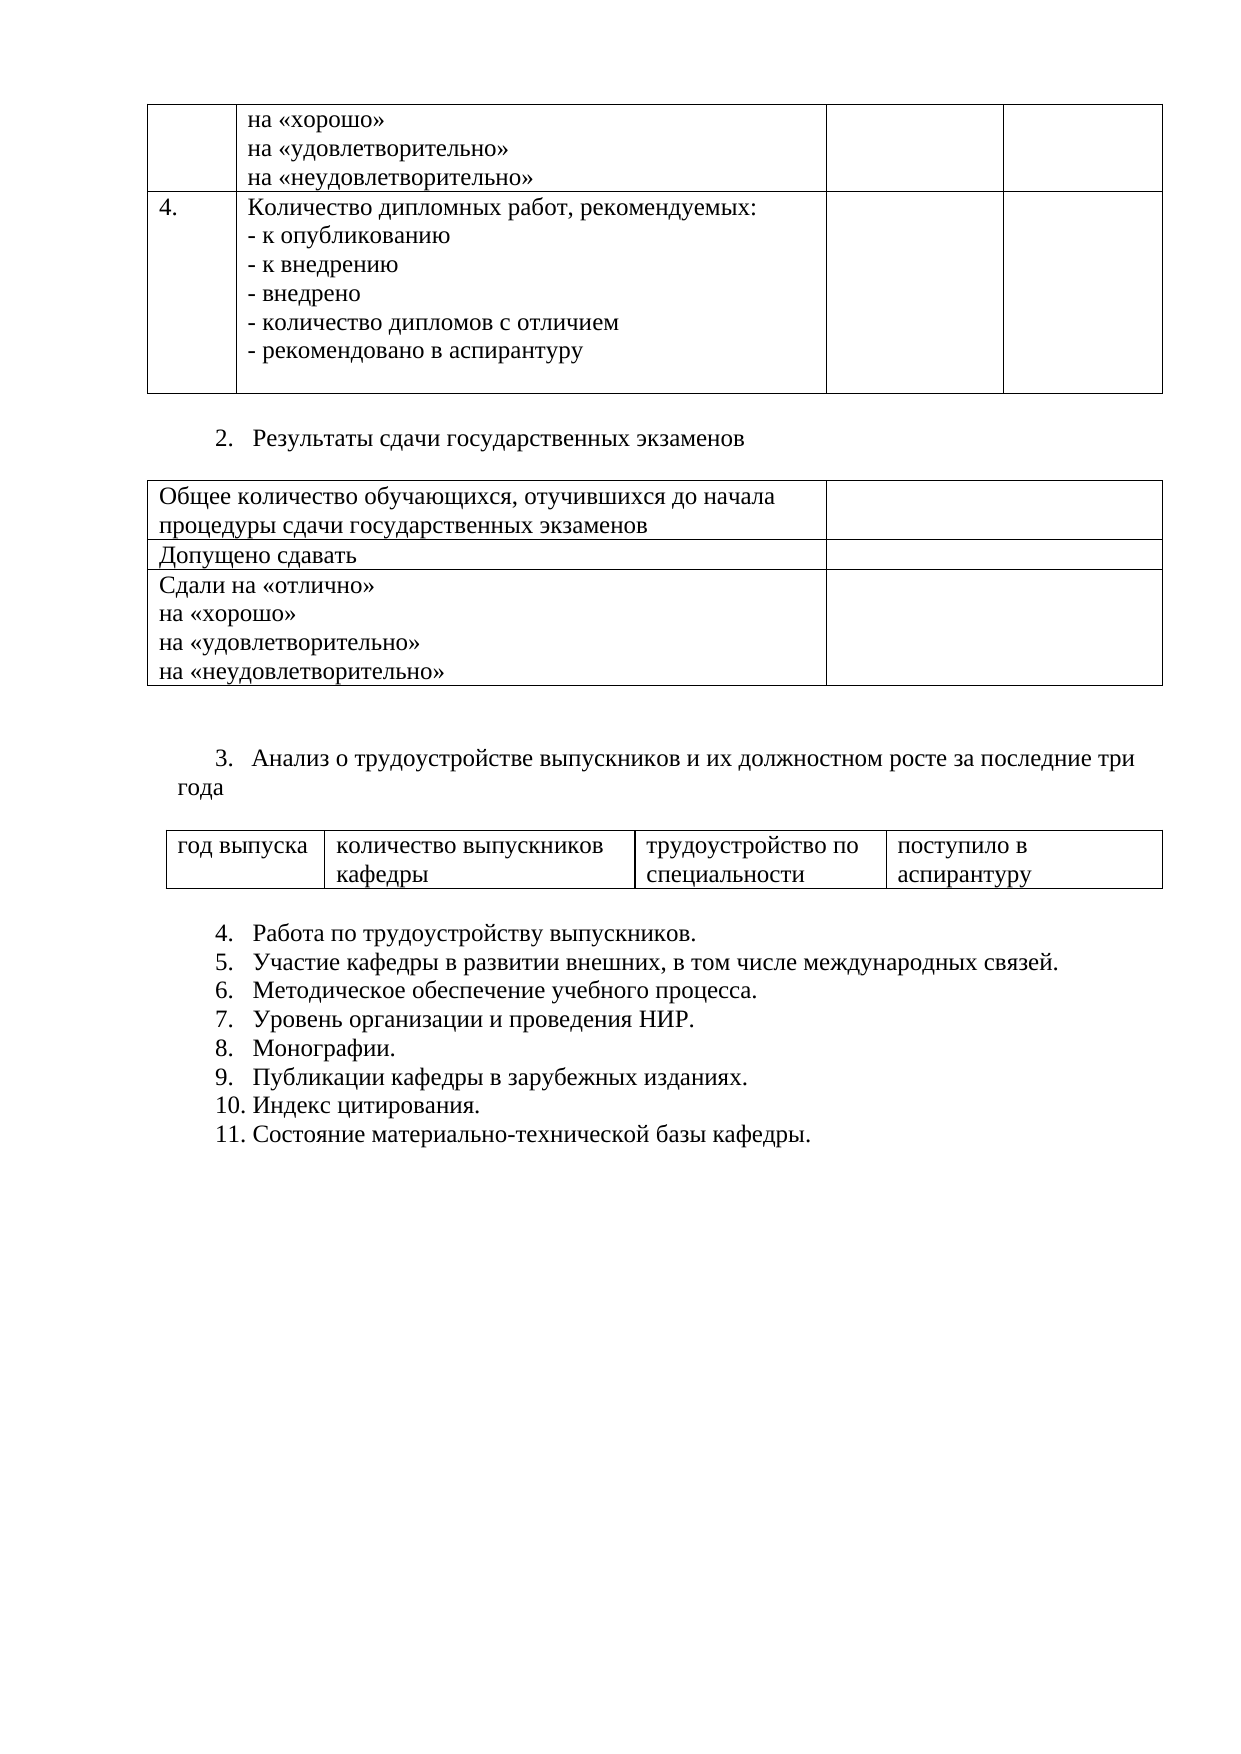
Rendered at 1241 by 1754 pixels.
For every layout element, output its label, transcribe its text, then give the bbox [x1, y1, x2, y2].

table_header поступило в аспирантуру [887, 831, 1162, 888]
table_cell [827, 105, 1003, 191]
table_cell [1004, 192, 1162, 393]
table_cell Количество дипломных работ, рекомендуемых: - к опубликованию - к внедрению - внедрено - количество дипломов с отличием - рекомендовано в аспирантуру [237, 192, 826, 393]
list Анализ о трудоустройстве выпускников и их должностном росте за последние три года [177, 743, 1152, 801]
table_header год выпуска [167, 831, 324, 888]
table_cell 4. [148, 192, 236, 393]
table_cell [827, 570, 1162, 685]
list Индекс цитирования. [215, 1090, 1152, 1119]
table_cell 3. [148, 105, 236, 191]
list Публикации кафедры в зарубежных изданиях. [215, 1062, 1152, 1090]
list Уровень организации и проведения НИР. [215, 1004, 1152, 1033]
table_header Общее количество обучающихся, отучившихся до начала процедуры сдачи государственных экзаменов [148, 481, 826, 539]
list Состояние материально-технической базы кафедры. [215, 1119, 1152, 1148]
table_header [827, 481, 1162, 539]
list Монографии. [215, 1033, 1152, 1062]
table_cell [827, 192, 1003, 393]
list Результаты сдачи государственных экзаменов [215, 423, 1152, 452]
table_header количество выпускников кафедры [325, 831, 634, 888]
table_cell Допущено сдавать [148, 540, 826, 569]
table_cell [1004, 105, 1162, 191]
list Участие кафедры в развитии внешних, в том числе международных связей. [215, 947, 1152, 975]
table_cell Сдали на «отлично» на «хорошо» на «удовлетворительно» на «неудовлетворительно» [148, 570, 826, 685]
list Работа по трудоустройству выпускников. [215, 918, 1152, 947]
table_cell [827, 540, 1162, 569]
table_header трудоустройство по специальности [636, 831, 886, 888]
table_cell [237, 105, 826, 191]
list Методическое обеспечение учебного процесса. [215, 975, 1152, 1004]
